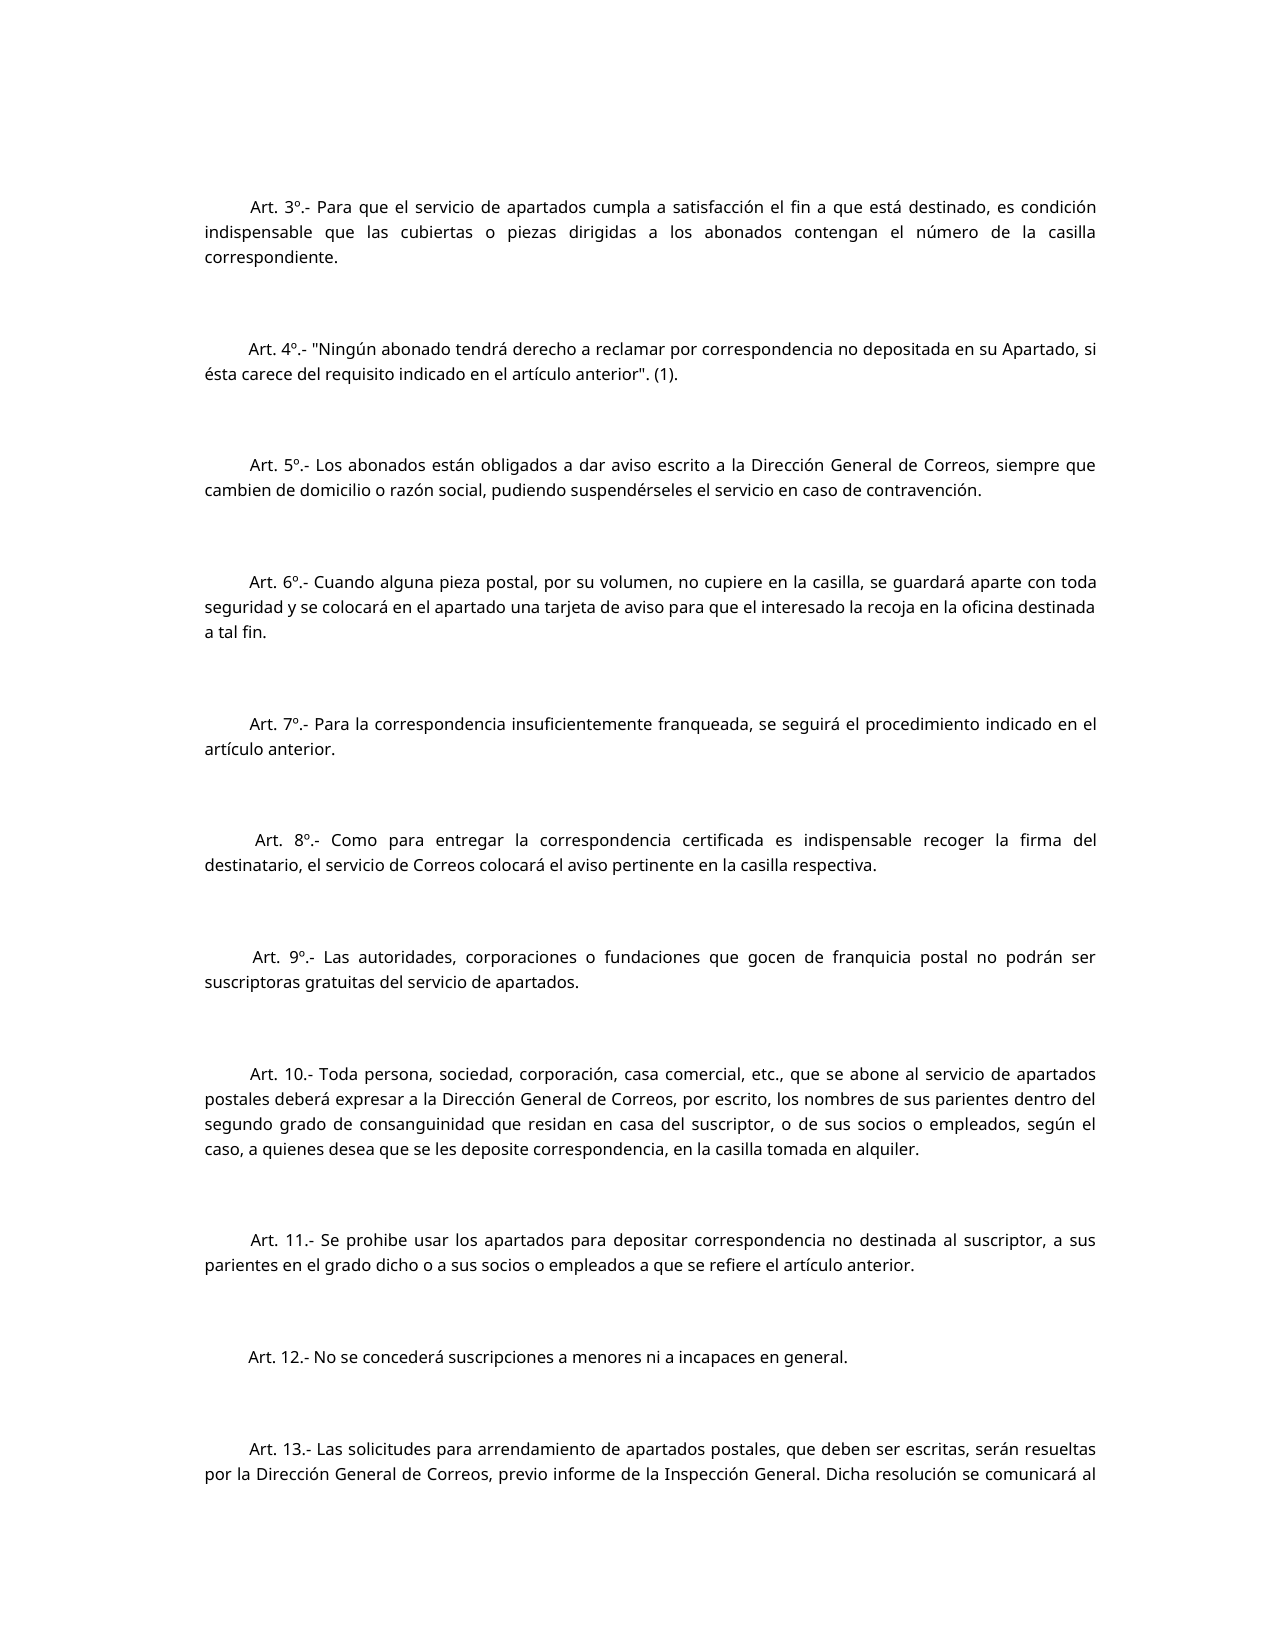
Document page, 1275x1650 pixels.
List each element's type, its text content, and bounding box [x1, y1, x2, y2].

text Art. 6º.- Cuando alguna pieza postal, por su volumen, no cupiere en la casilla, se guardará aparte con toda seguridad y se colocará en el apartado una tarjeta de aviso para que el interesado la recoja en la oficina destinada a tal fin. [204, 568, 1098, 643]
text Art. 9º.- Las autoridades, corporaciones o fundaciones que gocen de franquicia postal no podrán ser suscriptoras gratuitas del servicio de apartados. [204, 943, 1098, 993]
text Art. 7º.- Para la correspondencia insuficientemente franqueada, se seguirá el procedimiento indicado en el artículo anterior. [204, 710, 1098, 760]
text Art. 12.- No se concederá suscripciones a menores ni a incapaces en general. [204, 1343, 1098, 1368]
text Art. 5º.- Los abonados están obligados a dar aviso escrito a la Dirección General de Correos, siempre que cambien de domicilio o razón social, pudiendo suspendérseles el servicio en caso de contravención. [204, 452, 1098, 502]
text Art. 4º.- "Ningún abonado tendrá derecho a reclamar por correspondencia no depositada en su Apartado, si ésta carece del requisito indicado en el artículo anterior". (1). [204, 335, 1098, 385]
text Art. 8º.- Como para entregar la correspondencia certificada es indispensable recoger la firma del destinatario, el servicio de Correos colocará el aviso pertinente en la casilla respectiva. [204, 827, 1098, 877]
text Art. 3º.- Para que el servicio de apartados cumpla a satisfacción el fin a que está destinado, es condición indispensable que las cubiertas o piezas dirigidas a los abonados contengan el número de la casilla correspondiente. [204, 193, 1098, 268]
text Art. 10.- Toda persona, sociedad, corporación, casa comercial, etc., que se abone al servicio de apartados postales deberá expresar a la Dirección General de Correos, por escrito, los nombres de sus parientes dentro del segundo grado de consanguinidad que residan en casa del suscriptor, o de sus socios o empleados, según el caso, a quienes desea que se les deposite correspondencia, en la casilla tomada en alquiler. [204, 1060, 1098, 1160]
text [204, 1435, 1098, 1485]
text Art. 11.- Se prohibe usar los apartados para depositar correspondencia no destinada al suscriptor, a sus parientes en el grado dicho o a sus socios o empleados a que se refiere el artículo anterior. [204, 1227, 1098, 1277]
